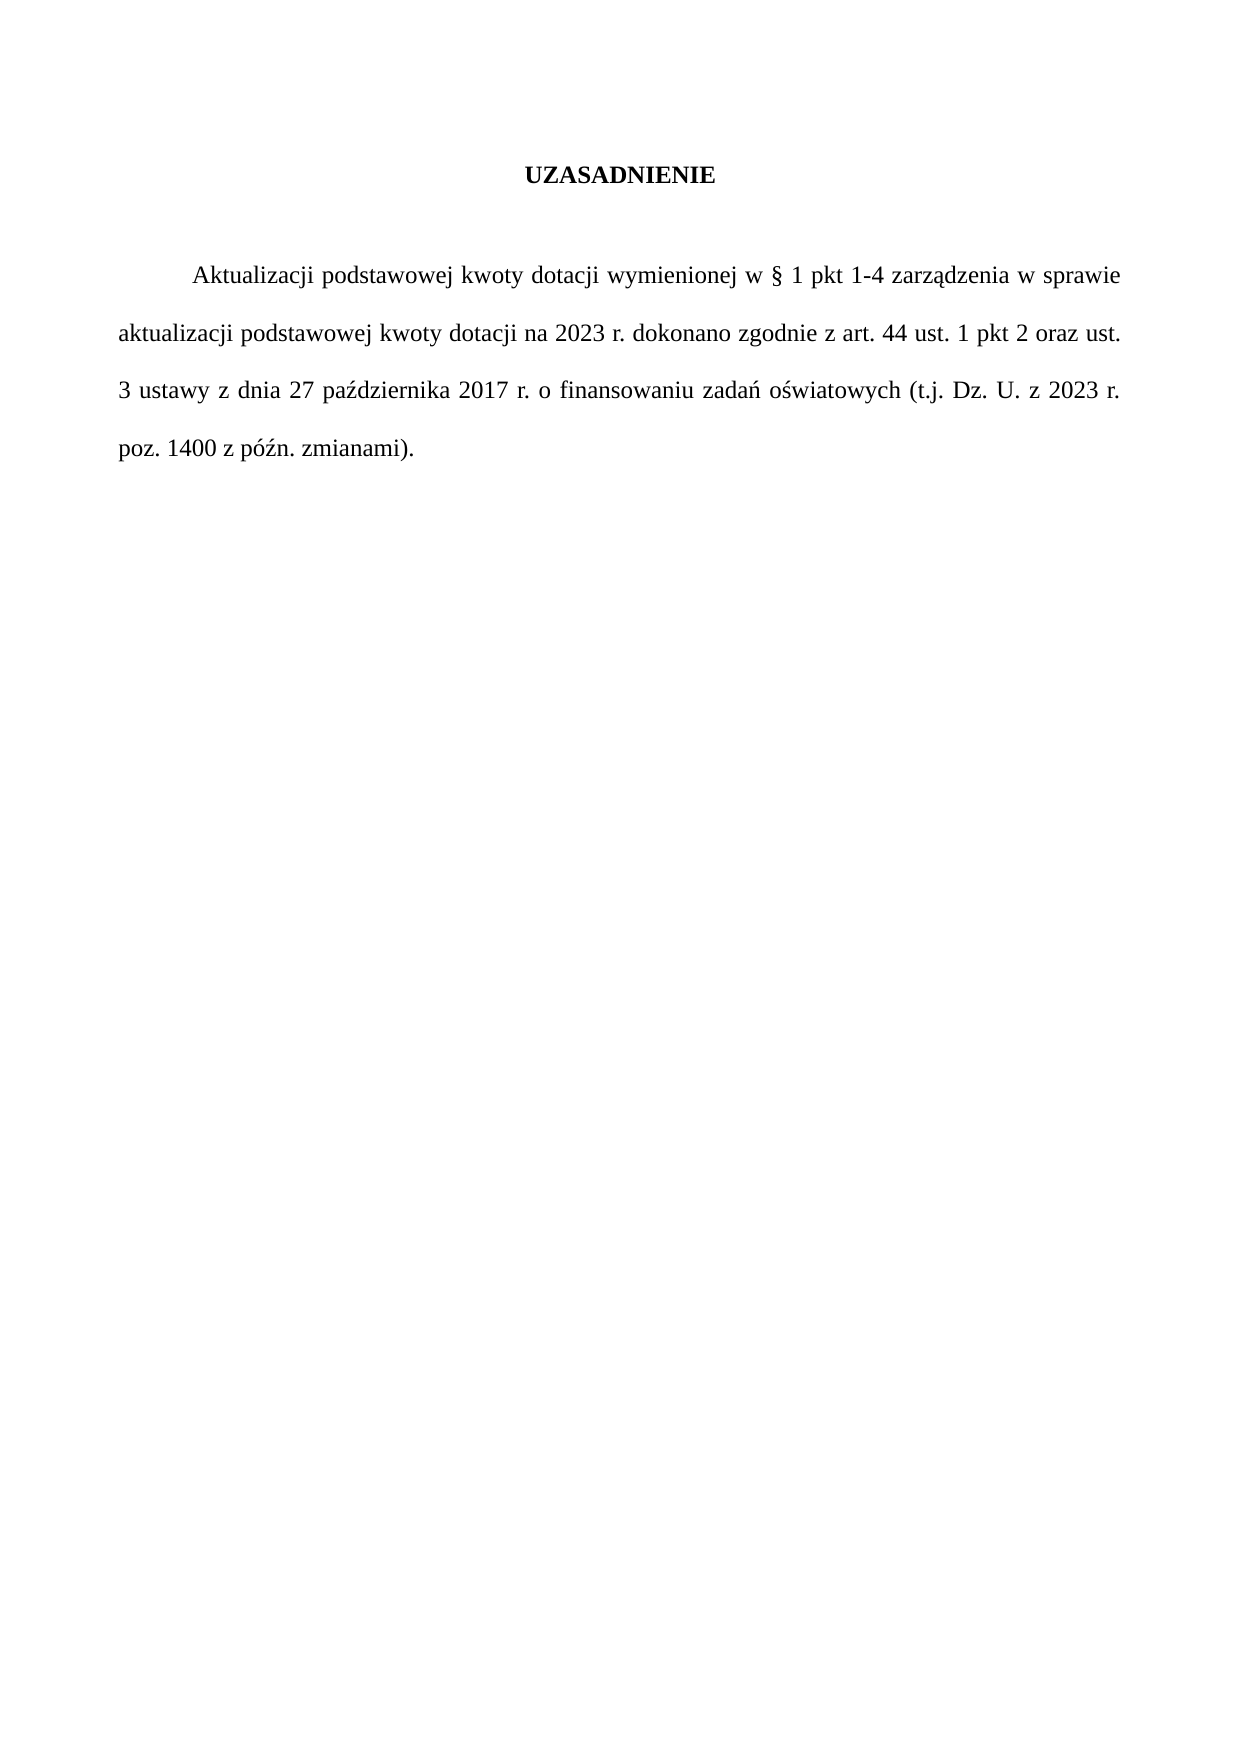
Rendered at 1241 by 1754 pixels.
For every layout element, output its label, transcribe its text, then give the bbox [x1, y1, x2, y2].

text UZASADNIENIE [118, 160, 1122, 188]
text Aktualizacji podstawowej kwoty dotacji wymienionej w § 1 pkt 1-4 zarządzenia w sprawie aktualizacji podstawowej kwoty dotacji na 2023 r. dokonano zgodnie z art. 44 ust. 1 pkt 2 oraz ust. 3 ustawy z dnia 27 października 2017 r. o finansowaniu zadań oświatowych (t.j. Dz. U. z 2023 r. poz. 1400 z późn. zmianami). [118, 260, 1122, 462]
